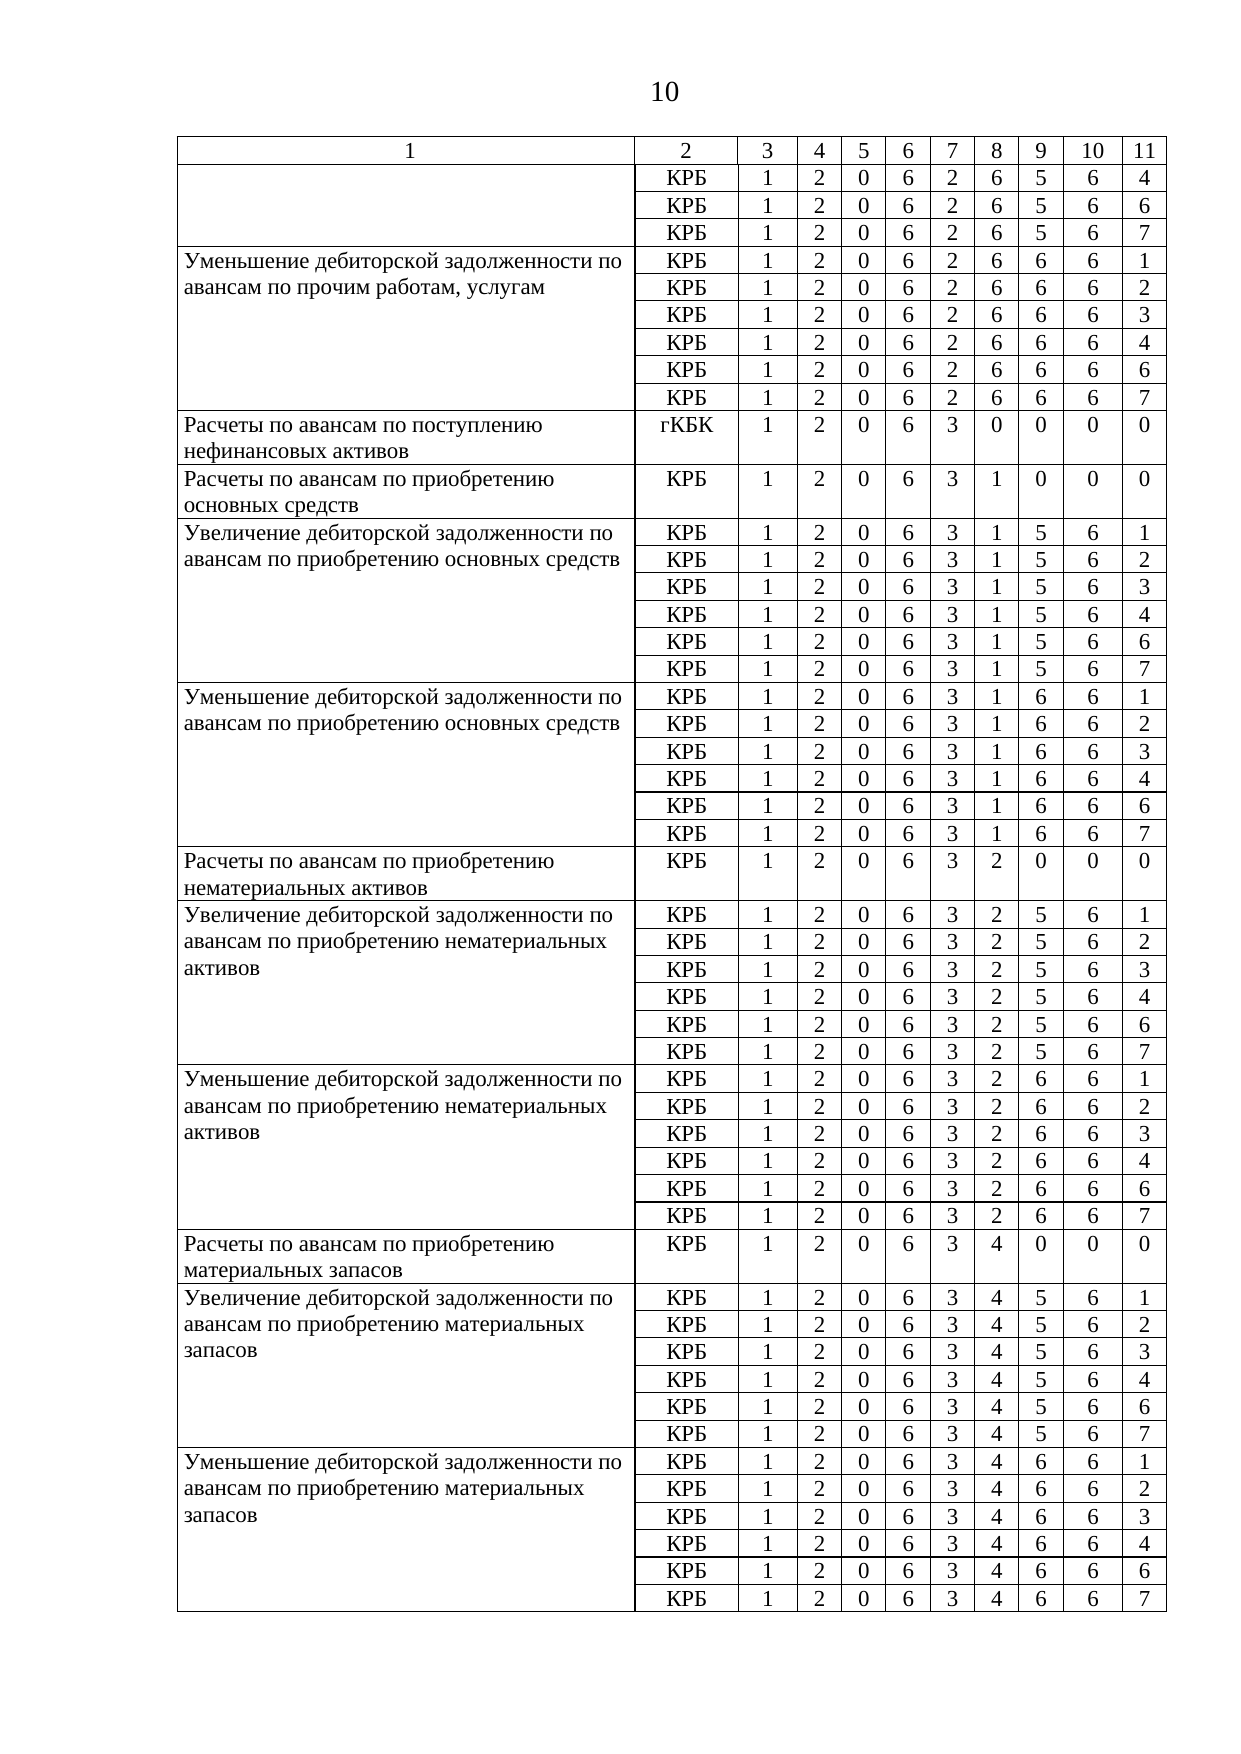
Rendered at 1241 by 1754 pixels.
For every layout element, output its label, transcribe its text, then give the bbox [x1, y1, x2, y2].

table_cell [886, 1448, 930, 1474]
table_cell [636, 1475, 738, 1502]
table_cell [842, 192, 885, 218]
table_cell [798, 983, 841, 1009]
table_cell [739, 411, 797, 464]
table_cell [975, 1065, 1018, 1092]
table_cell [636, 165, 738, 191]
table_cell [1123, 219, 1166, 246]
table_header 3 [738, 137, 797, 163]
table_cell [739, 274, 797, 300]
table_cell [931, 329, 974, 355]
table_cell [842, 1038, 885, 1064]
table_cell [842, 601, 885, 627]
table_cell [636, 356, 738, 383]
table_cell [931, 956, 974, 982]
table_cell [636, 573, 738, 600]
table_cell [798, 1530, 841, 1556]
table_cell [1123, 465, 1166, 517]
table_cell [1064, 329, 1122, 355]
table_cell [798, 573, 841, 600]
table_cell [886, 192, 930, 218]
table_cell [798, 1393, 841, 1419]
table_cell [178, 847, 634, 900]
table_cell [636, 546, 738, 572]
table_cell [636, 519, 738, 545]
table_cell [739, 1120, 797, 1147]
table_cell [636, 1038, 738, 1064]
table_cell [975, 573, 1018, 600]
table_header 10 [1064, 137, 1122, 163]
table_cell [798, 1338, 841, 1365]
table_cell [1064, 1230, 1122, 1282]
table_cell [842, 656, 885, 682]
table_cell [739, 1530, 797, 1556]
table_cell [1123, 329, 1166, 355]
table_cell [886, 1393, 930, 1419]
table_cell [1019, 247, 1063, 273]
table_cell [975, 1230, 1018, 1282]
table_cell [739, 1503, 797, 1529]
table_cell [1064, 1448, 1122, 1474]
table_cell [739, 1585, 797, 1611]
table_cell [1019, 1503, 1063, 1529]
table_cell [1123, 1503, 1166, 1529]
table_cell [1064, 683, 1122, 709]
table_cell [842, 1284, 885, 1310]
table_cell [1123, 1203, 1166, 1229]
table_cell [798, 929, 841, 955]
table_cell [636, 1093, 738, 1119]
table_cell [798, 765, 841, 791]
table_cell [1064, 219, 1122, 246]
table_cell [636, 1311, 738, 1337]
table_header 4 [798, 137, 841, 163]
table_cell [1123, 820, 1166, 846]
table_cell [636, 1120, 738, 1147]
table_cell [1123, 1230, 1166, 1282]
table_header 5 [842, 137, 885, 163]
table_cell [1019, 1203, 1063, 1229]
table_header 2 [635, 137, 737, 163]
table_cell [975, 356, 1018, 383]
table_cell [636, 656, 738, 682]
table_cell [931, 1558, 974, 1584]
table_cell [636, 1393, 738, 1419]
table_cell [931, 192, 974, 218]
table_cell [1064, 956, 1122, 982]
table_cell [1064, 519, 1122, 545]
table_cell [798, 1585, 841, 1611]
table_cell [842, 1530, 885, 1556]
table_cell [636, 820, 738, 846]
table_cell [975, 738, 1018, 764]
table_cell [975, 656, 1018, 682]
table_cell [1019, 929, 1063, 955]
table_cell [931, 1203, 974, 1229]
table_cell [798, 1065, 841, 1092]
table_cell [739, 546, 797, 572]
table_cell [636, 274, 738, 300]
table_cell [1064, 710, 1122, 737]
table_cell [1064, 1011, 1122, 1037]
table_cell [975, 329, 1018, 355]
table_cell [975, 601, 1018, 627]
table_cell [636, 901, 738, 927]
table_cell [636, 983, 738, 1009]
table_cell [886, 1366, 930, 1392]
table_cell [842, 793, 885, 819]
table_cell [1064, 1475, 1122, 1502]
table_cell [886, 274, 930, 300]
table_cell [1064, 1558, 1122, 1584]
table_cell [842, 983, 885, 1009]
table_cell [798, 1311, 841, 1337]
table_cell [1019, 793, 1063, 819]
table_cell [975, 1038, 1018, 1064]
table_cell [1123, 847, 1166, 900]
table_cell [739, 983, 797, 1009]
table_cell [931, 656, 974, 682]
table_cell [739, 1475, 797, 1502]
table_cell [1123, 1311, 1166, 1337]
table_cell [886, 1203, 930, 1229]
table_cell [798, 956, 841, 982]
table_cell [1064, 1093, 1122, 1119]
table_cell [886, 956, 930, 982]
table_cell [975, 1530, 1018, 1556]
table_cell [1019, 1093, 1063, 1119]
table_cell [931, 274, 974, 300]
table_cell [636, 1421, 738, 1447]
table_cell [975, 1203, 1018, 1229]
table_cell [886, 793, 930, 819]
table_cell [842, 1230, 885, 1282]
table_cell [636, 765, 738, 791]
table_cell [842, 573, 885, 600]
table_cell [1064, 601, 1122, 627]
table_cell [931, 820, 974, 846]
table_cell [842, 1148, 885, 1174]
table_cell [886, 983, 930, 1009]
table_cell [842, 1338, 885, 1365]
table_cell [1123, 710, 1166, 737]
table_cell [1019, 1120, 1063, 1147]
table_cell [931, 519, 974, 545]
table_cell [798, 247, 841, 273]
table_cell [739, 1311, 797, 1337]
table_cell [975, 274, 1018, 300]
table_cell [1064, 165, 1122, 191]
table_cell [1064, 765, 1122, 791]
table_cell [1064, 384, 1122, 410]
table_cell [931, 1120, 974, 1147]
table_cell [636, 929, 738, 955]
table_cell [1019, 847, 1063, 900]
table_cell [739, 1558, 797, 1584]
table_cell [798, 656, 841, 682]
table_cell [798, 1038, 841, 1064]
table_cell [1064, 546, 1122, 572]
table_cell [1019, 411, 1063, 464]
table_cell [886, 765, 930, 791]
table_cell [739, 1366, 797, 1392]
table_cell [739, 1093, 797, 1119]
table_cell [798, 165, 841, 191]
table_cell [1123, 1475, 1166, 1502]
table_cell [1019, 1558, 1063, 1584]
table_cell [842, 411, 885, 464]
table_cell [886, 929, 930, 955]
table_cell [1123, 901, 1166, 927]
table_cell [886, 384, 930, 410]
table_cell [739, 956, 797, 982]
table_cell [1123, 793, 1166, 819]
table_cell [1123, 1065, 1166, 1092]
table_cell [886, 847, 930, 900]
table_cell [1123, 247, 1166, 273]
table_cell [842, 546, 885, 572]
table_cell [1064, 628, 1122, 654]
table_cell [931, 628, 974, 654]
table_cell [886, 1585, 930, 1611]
table_header 6 [886, 137, 930, 163]
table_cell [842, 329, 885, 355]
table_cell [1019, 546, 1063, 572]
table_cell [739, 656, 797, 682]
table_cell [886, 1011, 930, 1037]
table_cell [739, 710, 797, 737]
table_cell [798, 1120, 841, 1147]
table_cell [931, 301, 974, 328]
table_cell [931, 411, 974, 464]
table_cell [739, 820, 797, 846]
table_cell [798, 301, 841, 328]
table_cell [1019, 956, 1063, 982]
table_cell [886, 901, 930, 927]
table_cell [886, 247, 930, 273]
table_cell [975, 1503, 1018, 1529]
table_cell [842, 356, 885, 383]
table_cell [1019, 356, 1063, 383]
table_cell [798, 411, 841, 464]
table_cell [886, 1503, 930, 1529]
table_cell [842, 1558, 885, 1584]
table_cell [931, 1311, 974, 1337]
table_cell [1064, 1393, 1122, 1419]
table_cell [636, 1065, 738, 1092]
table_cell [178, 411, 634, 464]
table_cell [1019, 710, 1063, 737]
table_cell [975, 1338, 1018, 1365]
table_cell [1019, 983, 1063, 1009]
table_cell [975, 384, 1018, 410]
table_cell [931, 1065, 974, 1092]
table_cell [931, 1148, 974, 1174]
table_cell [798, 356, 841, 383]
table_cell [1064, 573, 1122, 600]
table_header 7 [931, 137, 974, 163]
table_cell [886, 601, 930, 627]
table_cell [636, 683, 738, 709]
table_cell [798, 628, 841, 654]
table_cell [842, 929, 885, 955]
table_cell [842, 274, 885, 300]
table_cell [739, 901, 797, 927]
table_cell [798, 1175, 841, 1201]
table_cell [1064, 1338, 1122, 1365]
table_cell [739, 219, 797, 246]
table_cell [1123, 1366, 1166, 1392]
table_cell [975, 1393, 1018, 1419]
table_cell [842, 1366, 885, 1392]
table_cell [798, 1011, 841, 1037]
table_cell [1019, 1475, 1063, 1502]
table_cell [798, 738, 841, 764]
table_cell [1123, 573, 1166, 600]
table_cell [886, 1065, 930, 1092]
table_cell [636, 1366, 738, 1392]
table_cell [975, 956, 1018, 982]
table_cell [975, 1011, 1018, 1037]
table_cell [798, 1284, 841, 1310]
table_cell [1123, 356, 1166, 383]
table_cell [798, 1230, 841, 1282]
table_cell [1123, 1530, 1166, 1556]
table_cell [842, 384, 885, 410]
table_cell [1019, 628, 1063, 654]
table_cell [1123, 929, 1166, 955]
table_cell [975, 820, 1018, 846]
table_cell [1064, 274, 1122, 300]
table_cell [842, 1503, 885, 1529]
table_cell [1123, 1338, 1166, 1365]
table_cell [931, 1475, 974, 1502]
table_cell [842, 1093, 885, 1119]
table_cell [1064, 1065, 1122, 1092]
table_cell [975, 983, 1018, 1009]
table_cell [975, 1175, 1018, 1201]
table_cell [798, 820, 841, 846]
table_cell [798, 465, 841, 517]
table_header 1 [178, 137, 634, 163]
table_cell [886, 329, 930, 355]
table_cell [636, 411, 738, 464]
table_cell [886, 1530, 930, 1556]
table_header 8 [975, 137, 1018, 163]
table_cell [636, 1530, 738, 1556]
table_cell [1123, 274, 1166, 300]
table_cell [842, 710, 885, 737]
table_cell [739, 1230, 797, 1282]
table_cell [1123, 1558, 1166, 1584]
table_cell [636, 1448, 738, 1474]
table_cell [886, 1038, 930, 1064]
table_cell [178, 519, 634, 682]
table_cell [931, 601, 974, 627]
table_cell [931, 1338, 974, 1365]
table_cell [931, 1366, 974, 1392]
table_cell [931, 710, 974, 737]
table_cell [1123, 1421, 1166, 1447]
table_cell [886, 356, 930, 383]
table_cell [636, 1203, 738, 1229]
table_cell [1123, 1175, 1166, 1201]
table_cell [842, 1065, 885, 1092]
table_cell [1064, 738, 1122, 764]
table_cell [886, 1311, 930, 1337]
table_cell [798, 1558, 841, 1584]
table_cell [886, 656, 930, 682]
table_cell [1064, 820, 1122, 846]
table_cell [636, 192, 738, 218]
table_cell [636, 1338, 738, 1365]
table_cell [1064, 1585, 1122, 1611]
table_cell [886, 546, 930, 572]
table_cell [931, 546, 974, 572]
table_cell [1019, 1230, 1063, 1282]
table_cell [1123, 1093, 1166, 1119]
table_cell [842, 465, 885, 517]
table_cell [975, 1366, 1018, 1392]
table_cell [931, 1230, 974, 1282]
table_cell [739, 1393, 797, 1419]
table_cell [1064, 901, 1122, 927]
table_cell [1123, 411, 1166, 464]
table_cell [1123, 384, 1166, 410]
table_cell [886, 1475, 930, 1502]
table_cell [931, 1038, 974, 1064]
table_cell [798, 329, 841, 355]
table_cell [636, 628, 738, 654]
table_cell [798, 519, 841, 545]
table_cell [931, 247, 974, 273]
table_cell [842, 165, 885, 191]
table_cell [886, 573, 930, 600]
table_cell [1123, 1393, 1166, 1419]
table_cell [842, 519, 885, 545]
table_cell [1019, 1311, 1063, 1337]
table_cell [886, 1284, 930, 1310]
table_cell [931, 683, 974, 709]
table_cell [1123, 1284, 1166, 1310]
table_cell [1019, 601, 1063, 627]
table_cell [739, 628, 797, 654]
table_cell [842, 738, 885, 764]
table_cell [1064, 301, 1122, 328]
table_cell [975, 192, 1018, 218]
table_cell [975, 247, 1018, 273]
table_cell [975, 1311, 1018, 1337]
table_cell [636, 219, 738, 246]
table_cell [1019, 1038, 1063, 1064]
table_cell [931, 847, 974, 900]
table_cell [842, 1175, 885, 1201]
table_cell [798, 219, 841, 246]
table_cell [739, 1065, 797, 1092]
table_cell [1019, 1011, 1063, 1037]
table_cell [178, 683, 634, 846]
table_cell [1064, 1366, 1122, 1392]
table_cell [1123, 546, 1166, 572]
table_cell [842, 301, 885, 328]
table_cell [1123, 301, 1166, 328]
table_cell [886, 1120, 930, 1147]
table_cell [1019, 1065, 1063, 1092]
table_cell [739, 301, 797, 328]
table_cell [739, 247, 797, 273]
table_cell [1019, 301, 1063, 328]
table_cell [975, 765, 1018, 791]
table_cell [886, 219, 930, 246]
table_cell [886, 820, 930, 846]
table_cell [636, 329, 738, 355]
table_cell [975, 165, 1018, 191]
table_header 9 [1019, 137, 1063, 163]
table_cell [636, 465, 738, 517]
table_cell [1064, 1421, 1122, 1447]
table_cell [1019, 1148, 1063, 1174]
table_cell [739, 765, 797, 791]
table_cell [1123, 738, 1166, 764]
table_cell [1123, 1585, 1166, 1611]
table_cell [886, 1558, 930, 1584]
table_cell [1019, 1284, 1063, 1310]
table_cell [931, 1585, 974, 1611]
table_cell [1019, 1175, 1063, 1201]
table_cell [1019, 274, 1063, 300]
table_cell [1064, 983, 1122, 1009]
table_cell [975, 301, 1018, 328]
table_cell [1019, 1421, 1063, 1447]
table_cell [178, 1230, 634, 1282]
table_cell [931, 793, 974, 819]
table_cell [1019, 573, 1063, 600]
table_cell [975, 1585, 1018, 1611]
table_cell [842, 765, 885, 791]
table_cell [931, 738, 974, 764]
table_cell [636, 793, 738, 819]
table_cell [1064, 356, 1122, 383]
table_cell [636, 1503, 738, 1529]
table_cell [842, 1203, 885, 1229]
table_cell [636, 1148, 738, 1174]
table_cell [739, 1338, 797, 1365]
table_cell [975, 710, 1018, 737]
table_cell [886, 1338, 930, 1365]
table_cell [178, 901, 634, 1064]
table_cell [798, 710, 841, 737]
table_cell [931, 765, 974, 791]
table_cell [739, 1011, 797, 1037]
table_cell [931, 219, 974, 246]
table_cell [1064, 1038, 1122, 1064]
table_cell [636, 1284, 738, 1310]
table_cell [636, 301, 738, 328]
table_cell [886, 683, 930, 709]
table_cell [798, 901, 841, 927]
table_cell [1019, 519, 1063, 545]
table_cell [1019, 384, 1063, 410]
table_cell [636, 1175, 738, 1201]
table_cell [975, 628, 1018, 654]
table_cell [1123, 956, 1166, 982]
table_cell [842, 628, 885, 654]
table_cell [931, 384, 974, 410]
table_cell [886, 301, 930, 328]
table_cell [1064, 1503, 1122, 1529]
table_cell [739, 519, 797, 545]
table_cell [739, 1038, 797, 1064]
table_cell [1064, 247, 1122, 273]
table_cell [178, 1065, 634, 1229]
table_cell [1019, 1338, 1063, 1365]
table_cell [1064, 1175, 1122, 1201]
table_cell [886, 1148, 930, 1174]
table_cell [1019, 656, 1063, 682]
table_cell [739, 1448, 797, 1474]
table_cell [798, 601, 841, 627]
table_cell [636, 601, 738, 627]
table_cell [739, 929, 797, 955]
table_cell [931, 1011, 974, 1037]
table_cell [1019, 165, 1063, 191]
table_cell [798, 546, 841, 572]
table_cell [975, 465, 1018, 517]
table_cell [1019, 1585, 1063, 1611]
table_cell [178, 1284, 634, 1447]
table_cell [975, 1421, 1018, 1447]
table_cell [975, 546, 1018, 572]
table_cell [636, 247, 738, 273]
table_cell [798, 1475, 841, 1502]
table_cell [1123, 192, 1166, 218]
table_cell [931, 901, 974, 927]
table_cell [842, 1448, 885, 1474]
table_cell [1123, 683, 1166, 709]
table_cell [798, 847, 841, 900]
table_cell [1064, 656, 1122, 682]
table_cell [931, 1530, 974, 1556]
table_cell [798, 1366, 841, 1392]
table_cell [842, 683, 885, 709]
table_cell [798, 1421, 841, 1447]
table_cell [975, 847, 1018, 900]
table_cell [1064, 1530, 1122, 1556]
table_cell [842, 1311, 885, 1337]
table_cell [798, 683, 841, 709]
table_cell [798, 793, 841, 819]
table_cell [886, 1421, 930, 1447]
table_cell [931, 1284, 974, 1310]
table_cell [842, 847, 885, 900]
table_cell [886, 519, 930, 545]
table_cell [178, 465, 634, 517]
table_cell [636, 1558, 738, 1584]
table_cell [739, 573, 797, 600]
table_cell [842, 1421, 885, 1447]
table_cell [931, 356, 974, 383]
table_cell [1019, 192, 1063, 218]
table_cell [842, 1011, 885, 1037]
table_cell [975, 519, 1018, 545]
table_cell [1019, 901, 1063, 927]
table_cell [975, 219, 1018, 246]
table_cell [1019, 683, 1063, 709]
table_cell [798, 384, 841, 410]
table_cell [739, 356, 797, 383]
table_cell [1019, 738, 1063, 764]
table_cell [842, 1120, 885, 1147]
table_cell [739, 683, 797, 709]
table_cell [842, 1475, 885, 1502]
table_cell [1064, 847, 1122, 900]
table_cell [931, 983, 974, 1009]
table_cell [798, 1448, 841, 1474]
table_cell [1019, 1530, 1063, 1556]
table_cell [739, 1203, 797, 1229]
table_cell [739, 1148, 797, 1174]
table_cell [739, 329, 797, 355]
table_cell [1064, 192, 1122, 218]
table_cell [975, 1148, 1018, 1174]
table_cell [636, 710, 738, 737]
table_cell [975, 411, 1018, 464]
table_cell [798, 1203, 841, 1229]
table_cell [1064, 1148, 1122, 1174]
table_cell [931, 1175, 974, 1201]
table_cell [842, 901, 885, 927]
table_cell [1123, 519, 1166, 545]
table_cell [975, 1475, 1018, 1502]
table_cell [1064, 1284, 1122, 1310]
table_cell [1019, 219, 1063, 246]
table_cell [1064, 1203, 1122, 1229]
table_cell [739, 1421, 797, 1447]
table_header 11 [1123, 137, 1166, 163]
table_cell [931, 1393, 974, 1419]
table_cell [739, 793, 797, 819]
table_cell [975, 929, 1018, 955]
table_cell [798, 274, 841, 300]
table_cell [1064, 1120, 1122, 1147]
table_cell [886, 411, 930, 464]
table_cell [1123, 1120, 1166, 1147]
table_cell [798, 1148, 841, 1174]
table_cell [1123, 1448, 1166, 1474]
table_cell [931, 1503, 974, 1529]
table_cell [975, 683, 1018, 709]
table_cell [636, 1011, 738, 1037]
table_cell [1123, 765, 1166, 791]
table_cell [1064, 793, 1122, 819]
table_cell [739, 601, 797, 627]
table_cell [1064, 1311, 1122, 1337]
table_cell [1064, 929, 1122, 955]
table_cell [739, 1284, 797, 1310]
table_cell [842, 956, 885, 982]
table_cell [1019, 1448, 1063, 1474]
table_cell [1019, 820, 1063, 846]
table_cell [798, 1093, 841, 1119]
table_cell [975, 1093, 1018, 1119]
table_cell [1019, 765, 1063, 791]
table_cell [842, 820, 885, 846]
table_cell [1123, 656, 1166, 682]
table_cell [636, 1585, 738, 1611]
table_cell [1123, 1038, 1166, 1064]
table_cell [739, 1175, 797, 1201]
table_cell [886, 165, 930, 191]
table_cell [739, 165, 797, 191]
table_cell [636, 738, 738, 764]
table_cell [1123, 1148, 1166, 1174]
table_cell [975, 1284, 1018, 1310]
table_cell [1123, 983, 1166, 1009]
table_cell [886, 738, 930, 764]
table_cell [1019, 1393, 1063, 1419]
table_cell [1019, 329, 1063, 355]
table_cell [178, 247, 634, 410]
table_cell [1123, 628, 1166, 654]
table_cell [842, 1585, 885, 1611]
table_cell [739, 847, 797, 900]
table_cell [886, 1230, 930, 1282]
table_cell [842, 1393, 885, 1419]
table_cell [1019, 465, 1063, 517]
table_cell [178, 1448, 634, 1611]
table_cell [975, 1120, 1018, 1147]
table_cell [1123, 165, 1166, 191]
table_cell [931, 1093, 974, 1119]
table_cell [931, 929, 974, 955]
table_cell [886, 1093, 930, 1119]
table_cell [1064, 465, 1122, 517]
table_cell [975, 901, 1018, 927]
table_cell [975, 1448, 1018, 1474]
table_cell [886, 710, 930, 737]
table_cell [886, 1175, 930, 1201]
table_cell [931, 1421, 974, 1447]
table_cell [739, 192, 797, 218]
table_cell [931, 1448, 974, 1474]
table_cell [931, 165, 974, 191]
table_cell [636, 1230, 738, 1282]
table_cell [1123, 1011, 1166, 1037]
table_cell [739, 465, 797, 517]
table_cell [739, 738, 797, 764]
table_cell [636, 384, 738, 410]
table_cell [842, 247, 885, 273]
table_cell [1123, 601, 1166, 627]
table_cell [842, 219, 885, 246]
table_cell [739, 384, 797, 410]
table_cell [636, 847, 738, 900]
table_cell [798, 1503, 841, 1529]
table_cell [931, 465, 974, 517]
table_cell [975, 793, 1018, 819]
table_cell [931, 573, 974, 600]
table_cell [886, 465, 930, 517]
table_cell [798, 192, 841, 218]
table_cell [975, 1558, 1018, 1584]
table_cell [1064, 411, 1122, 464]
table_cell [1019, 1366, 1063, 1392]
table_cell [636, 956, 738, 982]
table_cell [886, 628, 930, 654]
